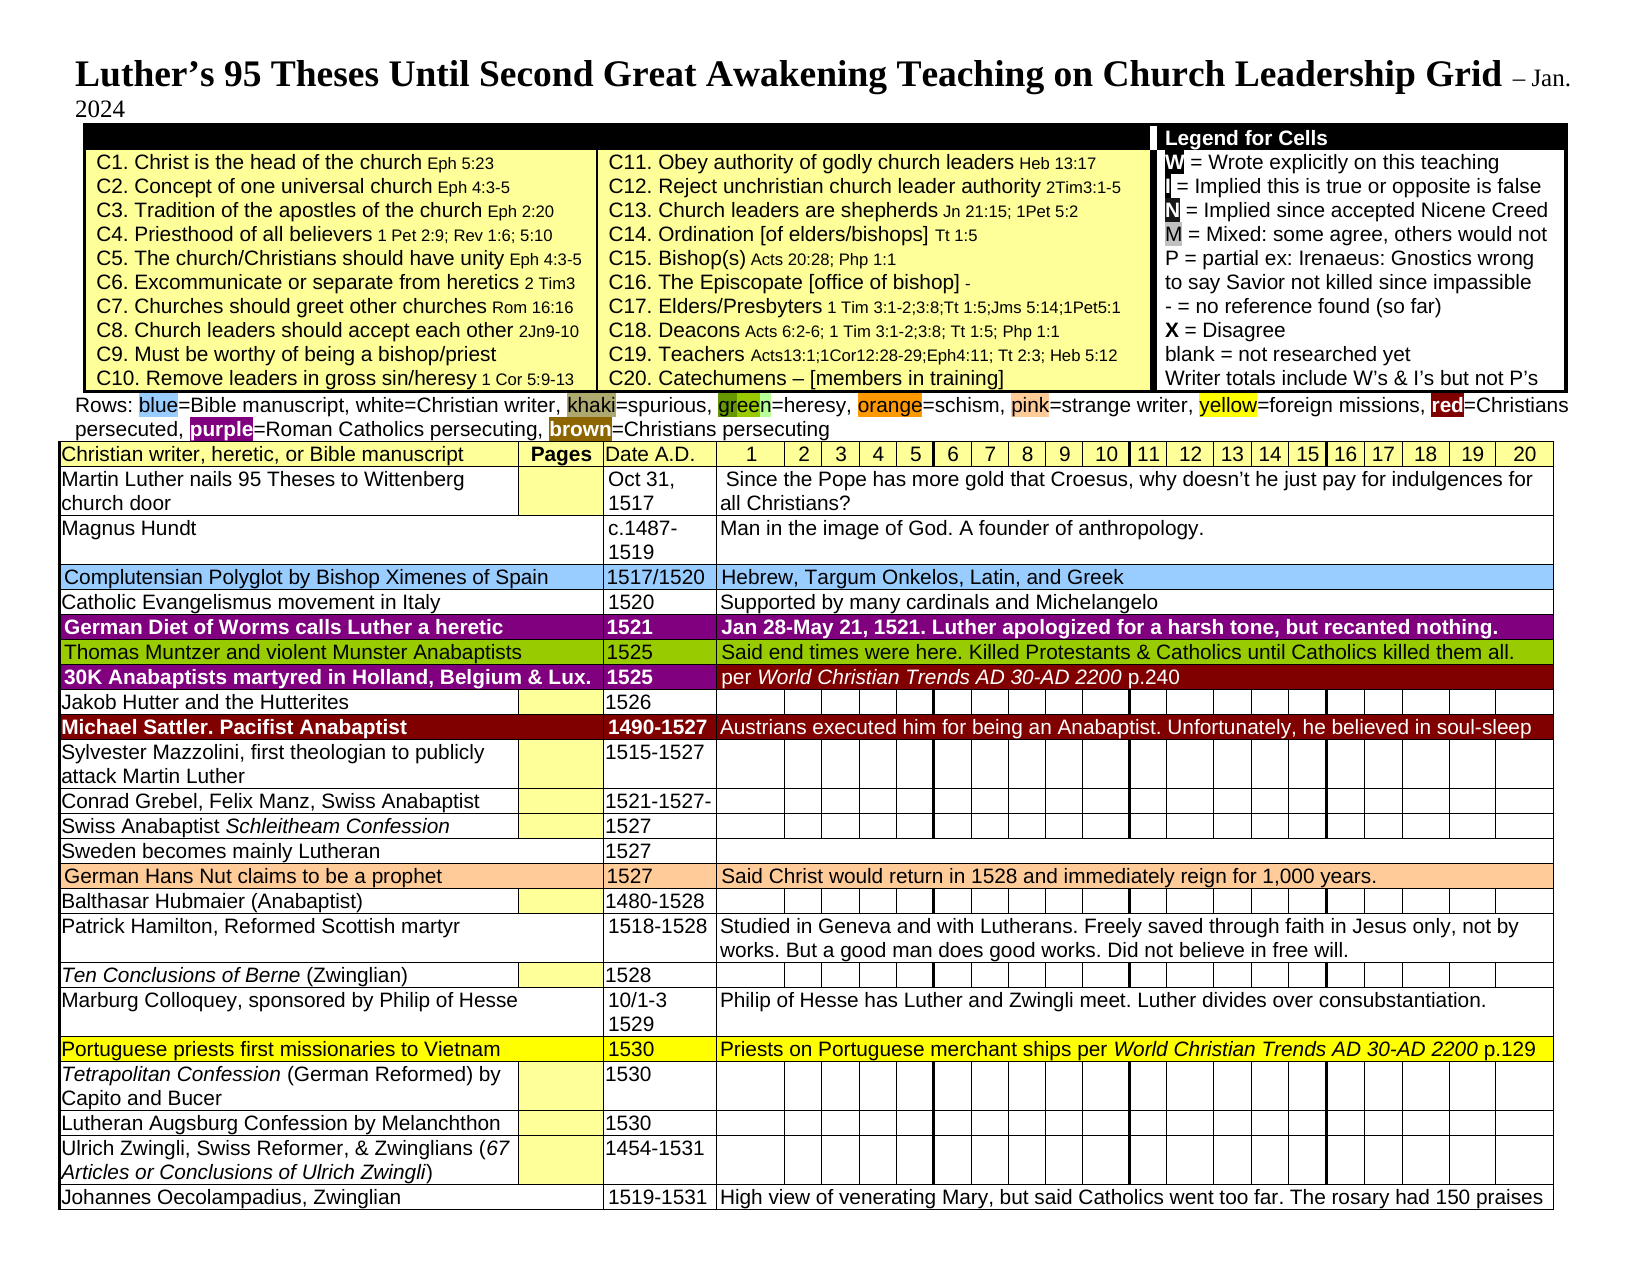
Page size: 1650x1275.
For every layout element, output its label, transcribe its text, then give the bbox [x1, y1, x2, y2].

table_cell [1131, 740, 1166, 788]
table_cell - = no reference found (so far) [1157, 294, 1564, 318]
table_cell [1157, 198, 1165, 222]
table_cell [1289, 1111, 1325, 1135]
table_header 16 [1328, 442, 1364, 466]
table_cell [785, 1136, 821, 1184]
table_cell [1403, 1111, 1449, 1135]
table_cell [1167, 1111, 1213, 1135]
table_cell Sylvester Mazzolini, first theologian to publicly attack Martin Luther [61, 740, 518, 788]
table_cell C12. Reject unchristian church leader authority 2Tim3:1-5 [598, 174, 1150, 198]
table_cell Balthasar Hubmaier (Anabaptist) [61, 889, 518, 913]
table_cell [1083, 963, 1128, 987]
table_cell [1167, 814, 1213, 838]
table_cell [717, 963, 784, 987]
table_cell [1214, 740, 1251, 788]
table_cell [1009, 1136, 1045, 1184]
table_cell Writer totals include W’s & I’s but not P’s [1157, 366, 1564, 390]
table_cell [1252, 963, 1288, 987]
table_cell 1525 [604, 665, 716, 689]
table_cell C16. The Episcopate [office of bishop] - [598, 270, 1150, 294]
table_cell [1496, 889, 1553, 913]
table_header Legend for Cells [1157, 126, 1564, 150]
table_cell C11. Obey authority of godly church leaders Heb 13:17 [598, 150, 1150, 174]
table_cell 1525 [604, 640, 716, 664]
table_cell M = Mixed: some agree, others would not [1182, 222, 1564, 246]
table_cell [935, 814, 971, 838]
table_header 18 [1403, 442, 1449, 466]
table_cell [1328, 789, 1364, 813]
table_cell 1520 [604, 590, 716, 614]
table_cell [519, 889, 603, 913]
table_cell [1365, 1136, 1402, 1184]
table_cell [897, 789, 932, 813]
table_cell C19. Teachers Acts13:1;1Cor12:28-29;Eph4:11; Tt 2:3; Heb 5:12 [598, 342, 1150, 366]
table_cell Man in the image of God. A founder of anthropology. [717, 516, 1553, 564]
table_cell 1521-1527- [604, 789, 716, 813]
table_cell Jan 28-May 21, 1521. Luther apologized for a harsh tone, but recanted nothing. [717, 615, 1553, 639]
table_cell [1046, 1062, 1082, 1110]
table_cell [1450, 963, 1495, 987]
table_header 14 [1252, 442, 1288, 466]
table_cell 30K Anabaptists martyred in Holland, Belgium & Lux. [61, 665, 603, 689]
table_cell [822, 789, 859, 813]
table_cell [785, 1062, 821, 1110]
table_cell 1526 [604, 690, 716, 714]
table_header 7 [972, 442, 1008, 466]
table_cell C17. Elders/Presbyters 1 Tim 3:1-2;3:8;Tt 1:5;Jms 5:14;1Pet5:1 [598, 294, 1150, 318]
table_cell [1131, 789, 1166, 813]
table_cell [1131, 963, 1166, 987]
table_cell 1515-1527 [604, 740, 716, 788]
table_cell [717, 690, 784, 714]
table_cell [1328, 740, 1364, 788]
table_cell [1046, 690, 1082, 714]
table_cell [1328, 690, 1364, 714]
table_cell [860, 690, 896, 714]
table_cell [1496, 1111, 1553, 1135]
table_cell Marburg Colloquey, sponsored by Philip of Hesse [61, 988, 603, 1036]
table_cell Said end times were here. Killed Protestants & Catholics until Catholics killed them all. [717, 640, 1553, 664]
table_header 19 [1450, 442, 1495, 466]
table_cell [1009, 889, 1045, 913]
table_cell C7. Churches should greet other churches Rom 16:16 [86, 294, 596, 318]
table_cell [822, 740, 859, 788]
table_cell [1289, 1062, 1325, 1110]
table_cell 10/1-3 1529 [604, 988, 716, 1036]
table_cell [785, 1111, 821, 1135]
table_cell 1530 [604, 1111, 716, 1135]
table_cell [1009, 963, 1045, 987]
table_cell Portuguese priests first missionaries to Vietnam [61, 1037, 603, 1061]
table_cell [822, 963, 859, 987]
text Rows: blue=Bible manuscript, white=Christian writer, khaki=spurious, green=heresy, orange=schism, pink=strange writer, yellow=foreign missions, red=Christians persecuted, purple=Roman Catholics persecuting, brown=Christians persecuting [75, 393, 567, 441]
table_cell [1496, 789, 1553, 813]
table_header 9 [1046, 442, 1082, 466]
table_cell c.1487-1519 [604, 516, 716, 564]
table_cell [1252, 889, 1288, 913]
table_cell [972, 889, 1008, 913]
table_cell [1496, 963, 1553, 987]
table_cell 1527 [604, 839, 716, 863]
table_cell [1450, 740, 1495, 788]
table_cell [1214, 889, 1251, 913]
table_cell [519, 1111, 603, 1135]
table_header 5 [897, 442, 932, 466]
table_cell [1289, 789, 1325, 813]
table_cell [1403, 963, 1449, 987]
table_cell [717, 1136, 784, 1184]
table_header 1 [717, 442, 784, 466]
table_cell [1046, 814, 1082, 838]
table_cell [1167, 889, 1213, 913]
table_cell per World Christian Trends AD 30-AD 2200 p.240 [717, 665, 1553, 689]
table_cell blank = not researched yet [1157, 342, 1564, 366]
table_header 15 [1289, 442, 1325, 466]
table_cell [1252, 1111, 1288, 1135]
table_cell [935, 789, 971, 813]
table_cell Austrians executed him for being an Anabaptist. Unfortunately, he believed in soul-sleep [717, 715, 1553, 739]
table_header 12 [1167, 442, 1213, 466]
table_cell C18. Deacons Acts 6:2-6; 1 Tim 3:1-2;3:8; Tt 1:5; Php 1:1 [598, 318, 1150, 342]
table_cell [519, 1136, 603, 1184]
table_cell [860, 889, 896, 913]
table_cell [1365, 1111, 1402, 1135]
table_cell C1. Christ is the head of the church Eph 5:23 [86, 150, 596, 174]
table_cell [1046, 1111, 1082, 1135]
table_cell [1328, 1062, 1364, 1110]
table_cell C3. Tradition of the apostles of the church Eph 2:20 [86, 198, 596, 222]
table_cell [785, 740, 821, 788]
table_cell [972, 814, 1008, 838]
table_cell 1480-1528 [604, 889, 716, 913]
table_cell 1519-1531 [604, 1185, 716, 1209]
table_cell [1083, 1111, 1128, 1135]
table_cell 1454-1531 [604, 1136, 716, 1184]
table_cell 1527 [604, 814, 716, 838]
table_header 6 [935, 442, 971, 466]
table_cell Catholic Evangelismus movement in Italy [61, 590, 603, 614]
table_cell Since the Pope has more gold that Croesus, why doesn’t he just pay for indulgences for all Christians? [717, 467, 1553, 515]
table_cell [519, 690, 603, 714]
table_cell [1214, 1136, 1251, 1184]
table_cell [717, 1062, 784, 1110]
table_cell [935, 1111, 971, 1135]
table_cell [1496, 740, 1553, 788]
table_header [598, 126, 1150, 150]
table_cell [1083, 789, 1128, 813]
table_cell 1530 [604, 1037, 716, 1061]
table_cell [935, 963, 971, 987]
table_cell [717, 789, 784, 813]
table_cell Ten Conclusions of Berne (Zwinglian) [61, 963, 518, 987]
table_cell German Diet of Worms calls Luther a heretic [61, 615, 603, 639]
table_cell [1083, 1136, 1128, 1184]
table_cell [1496, 690, 1553, 714]
table_cell [1214, 814, 1251, 838]
table_cell [519, 814, 603, 838]
table_cell N = Implied since accepted Nicene Creed [1180, 198, 1564, 222]
table_cell [822, 1111, 859, 1135]
table_cell [860, 789, 896, 813]
table_cell [1214, 1062, 1251, 1110]
table_cell C6. Excommunicate or separate from heretics 2 Tim3 [86, 270, 596, 294]
table_cell [1214, 963, 1251, 987]
table_cell [785, 690, 821, 714]
table_cell [1252, 690, 1288, 714]
table_cell C13. Church leaders are shepherds Jn 21:15; 1Pet 5:2 [598, 198, 1150, 222]
table_cell [1009, 814, 1045, 838]
table_cell [1009, 789, 1045, 813]
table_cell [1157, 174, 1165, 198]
table_cell I = Implied this is true or opposite is false [1171, 174, 1564, 198]
table_cell [1289, 1136, 1325, 1184]
table_cell [860, 814, 896, 838]
table_cell [1289, 740, 1325, 788]
table_cell [1328, 963, 1364, 987]
table_cell [1365, 789, 1402, 813]
table_cell Martin Luther nails 95 Theses to Wittenberg church door [61, 467, 518, 515]
table_cell [1083, 740, 1128, 788]
table_cell C10. Remove leaders in gross sin/heresy 1 Cor 5:9-13 [86, 366, 596, 390]
table_cell Said Christ would return in 1528 and immediately reign for 1,000 years. [717, 864, 1553, 888]
table_cell [1167, 740, 1213, 788]
table_cell [1214, 690, 1251, 714]
table_cell C14. Ordination [of elders/bishops] Tt 1:5 [598, 222, 1150, 246]
table_cell [897, 690, 932, 714]
table_cell [519, 963, 603, 987]
table_cell [1289, 690, 1325, 714]
table_cell [935, 1136, 971, 1184]
table_cell [972, 690, 1008, 714]
table_cell Magnus Hundt [61, 516, 603, 564]
table_cell [1450, 1111, 1495, 1135]
text Rows: blue=Bible manuscript, white=Christian writer, khaki=spurious, green=heresy, orange=schism, pink=strange writer, yellow=foreign missions, red=Christians persecuted, purple=Roman Catholics persecuting, brown=Christians persecuting [612, 393, 1573, 441]
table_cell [61, 1185, 603, 1209]
table_cell [1009, 740, 1045, 788]
table_cell [1009, 1062, 1045, 1110]
table_cell [1365, 814, 1402, 838]
table_cell [1046, 1136, 1082, 1184]
table_cell Priests on Portuguese merchant ships per World Christian Trends AD 30-AD 2200 p.129 [717, 1037, 1553, 1061]
table_cell [822, 1136, 859, 1184]
table_cell [972, 1136, 1008, 1184]
table_cell 1528 [604, 963, 716, 987]
table_cell [1131, 1136, 1166, 1184]
table_cell C4. Priesthood of all believers 1 Pet 2:9; Rev 1:6; 5:10 [86, 222, 596, 246]
table_cell [785, 789, 821, 813]
table_cell [935, 889, 971, 913]
table_cell [897, 963, 932, 987]
table_cell P = partial ex: Irenaeus: Gnostics wrong to say Savior not killed since impassible [1157, 246, 1564, 294]
table_cell [1252, 814, 1288, 838]
table_cell [1403, 889, 1449, 913]
table_cell [897, 814, 932, 838]
table_cell [860, 1111, 896, 1135]
table_cell [822, 1062, 859, 1110]
table_cell [1450, 1062, 1495, 1110]
table_cell Michael Sattler. Pacifist Anabaptist [61, 715, 603, 739]
table_cell [1403, 1136, 1449, 1184]
table_cell [1131, 814, 1166, 838]
table_cell [1450, 789, 1495, 813]
table_cell [717, 889, 784, 913]
text Luther’s 95 Theses Until Second Great Awakening Teaching on Church Leadership Grid – Jan. 2024 [75, 51, 1573, 123]
table_cell [822, 814, 859, 838]
table_cell Ulrich Zwingli, Swiss Reformer, & Zwinglians (67 Articles or Conclusions of Ulrich Zwingli) [61, 1136, 518, 1184]
table_header 3 [822, 442, 859, 466]
table_cell Complutensian Polyglot by Bishop Ximenes of Spain [61, 565, 603, 589]
table_cell [1252, 1136, 1288, 1184]
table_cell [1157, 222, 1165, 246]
table_cell 1530 [604, 1062, 716, 1110]
table_cell [935, 690, 971, 714]
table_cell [717, 1185, 1553, 1209]
table_cell 1521 [604, 615, 716, 639]
table_header 10 [1083, 442, 1128, 466]
table_cell [1450, 690, 1495, 714]
table_cell [822, 889, 859, 913]
table_cell [1252, 1062, 1288, 1110]
table_cell [1167, 690, 1213, 714]
table_cell [1083, 889, 1128, 913]
table_cell [717, 1111, 784, 1135]
table_header 4 [860, 442, 896, 466]
table_cell [897, 1062, 932, 1110]
table_cell [972, 789, 1008, 813]
table_header 11 [1131, 442, 1166, 466]
table_cell [1496, 1062, 1553, 1110]
table_cell [1214, 789, 1251, 813]
table_header Date A.D. [604, 442, 716, 466]
table_cell X = Disagree [1157, 318, 1564, 342]
table_cell [1328, 1136, 1364, 1184]
table_cell Swiss Anabaptist Schleitheam Confession [61, 814, 518, 838]
table_cell Sweden becomes mainly Lutheran [61, 839, 603, 863]
table_cell [785, 889, 821, 913]
table_cell [935, 1062, 971, 1110]
table_header 8 [1009, 442, 1045, 466]
table_cell [1167, 1062, 1213, 1110]
table_header 2 [785, 442, 821, 466]
table_cell [1403, 789, 1449, 813]
table_cell [972, 1111, 1008, 1135]
table_cell Studied in Geneva and with Lutherans. Freely saved through faith in Jesus only, not by works. But a good man does good works. Did not believe in free will. [717, 914, 1553, 962]
table_cell [1252, 789, 1288, 813]
table_header Christian writer, heretic, or Bible manuscript [61, 442, 518, 466]
table_cell 1518-1528 [604, 914, 716, 962]
table_header Pages [519, 442, 603, 466]
table_cell C2. Concept of one universal church Eph 4:3-5 [86, 174, 596, 198]
table_cell [1403, 690, 1449, 714]
table_cell 1490-1527 [604, 715, 716, 739]
table_cell [897, 1111, 932, 1135]
table_cell Patrick Hamilton, Reformed Scottish martyr [61, 914, 603, 962]
table_cell [972, 1062, 1008, 1110]
table_cell [717, 814, 784, 838]
table_cell C8. Church leaders should accept each other 2Jn9-10 [86, 318, 596, 342]
table_cell [1046, 963, 1082, 987]
table_cell [1496, 1136, 1553, 1184]
table_cell Lutheran Augsburg Confession by Melanchthon [61, 1111, 518, 1135]
table_cell [1403, 1062, 1449, 1110]
table_cell [1328, 814, 1364, 838]
table_cell Hebrew, Targum Onkelos, Latin, and Greek [717, 565, 1553, 589]
table_cell [860, 963, 896, 987]
table_cell [972, 740, 1008, 788]
table_header 13 [1214, 442, 1251, 466]
table_cell [519, 789, 603, 813]
table_cell [1083, 1062, 1128, 1110]
table_cell W = Wrote explicitly on this teaching [1184, 150, 1564, 174]
table_cell [897, 889, 932, 913]
table_cell [860, 740, 896, 788]
table_cell German Hans Nut claims to be a prophet [61, 864, 603, 888]
table_cell [1403, 740, 1449, 788]
table_cell [1328, 1111, 1364, 1135]
table_cell [1046, 789, 1082, 813]
table_cell [717, 839, 1553, 863]
table_cell [1365, 740, 1402, 788]
table_cell Tetrapolitan Confession (German Reformed) by Capito and Bucer [61, 1062, 518, 1110]
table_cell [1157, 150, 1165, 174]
table_cell [1131, 690, 1166, 714]
table_cell [1365, 963, 1402, 987]
table_cell [1365, 1062, 1402, 1110]
table_cell [1214, 1111, 1251, 1135]
table_cell [1131, 889, 1166, 913]
table_cell [785, 963, 821, 987]
table_cell [1083, 814, 1128, 838]
table_header 17 [1365, 442, 1402, 466]
table_cell [897, 1136, 932, 1184]
table_cell [1252, 740, 1288, 788]
table_cell [785, 814, 821, 838]
table_cell [1167, 789, 1213, 813]
table_cell [519, 467, 603, 515]
table_cell [1365, 690, 1402, 714]
table_cell Supported by many cardinals and Michelangelo [717, 590, 1553, 614]
table_cell Philip of Hesse has Luther and Zwingli meet. Luther divides over consubstantiation. [717, 988, 1553, 1036]
table_cell [1009, 690, 1045, 714]
table_cell C20. Catechumens – [members in training] [598, 366, 1150, 390]
table_cell C5. The church/Christians should have unity Eph 4:3-5 [86, 246, 596, 270]
table_cell C15. Bishop(s) Acts 20:28; Php 1:1 [598, 246, 1150, 270]
table_cell [1328, 889, 1364, 913]
table_header [86, 126, 596, 150]
table_cell [1289, 963, 1325, 987]
table_cell [519, 1062, 603, 1110]
table_cell [1009, 1111, 1045, 1135]
table_cell [897, 740, 932, 788]
table_cell [1083, 690, 1128, 714]
table_cell [1403, 814, 1449, 838]
table_cell [1450, 889, 1495, 913]
table_cell Conrad Grebel, Felix Manz, Swiss Anabaptist [61, 789, 518, 813]
table_cell [1046, 889, 1082, 913]
table_cell [1131, 1062, 1166, 1110]
table_cell [860, 1136, 896, 1184]
table_cell [1131, 1111, 1166, 1135]
table_cell [717, 740, 784, 788]
table_cell [822, 690, 859, 714]
table_cell C9. Must be worthy of being a bishop/priest [86, 342, 596, 366]
table_cell [972, 963, 1008, 987]
table_cell [519, 740, 603, 788]
table_cell [860, 1062, 896, 1110]
table_cell Jakob Hutter and the Hutterites [61, 690, 518, 714]
table_cell Oct 31, 1517 [604, 467, 716, 515]
table_cell [1450, 814, 1495, 838]
table_cell [1167, 963, 1213, 987]
table_cell [1046, 740, 1082, 788]
table_cell [1167, 1136, 1213, 1184]
table_cell [1289, 889, 1325, 913]
table_cell [1496, 814, 1553, 838]
table_cell [1365, 889, 1402, 913]
table_cell 1527 [604, 864, 716, 888]
table_cell [1450, 1136, 1495, 1184]
table_cell [935, 740, 971, 788]
table_cell [1289, 814, 1325, 838]
table_cell Thomas Muntzer and violent Munster Anabaptists [61, 640, 603, 664]
table_cell 1517/1520 [604, 565, 716, 589]
table_header 20 [1496, 442, 1553, 466]
